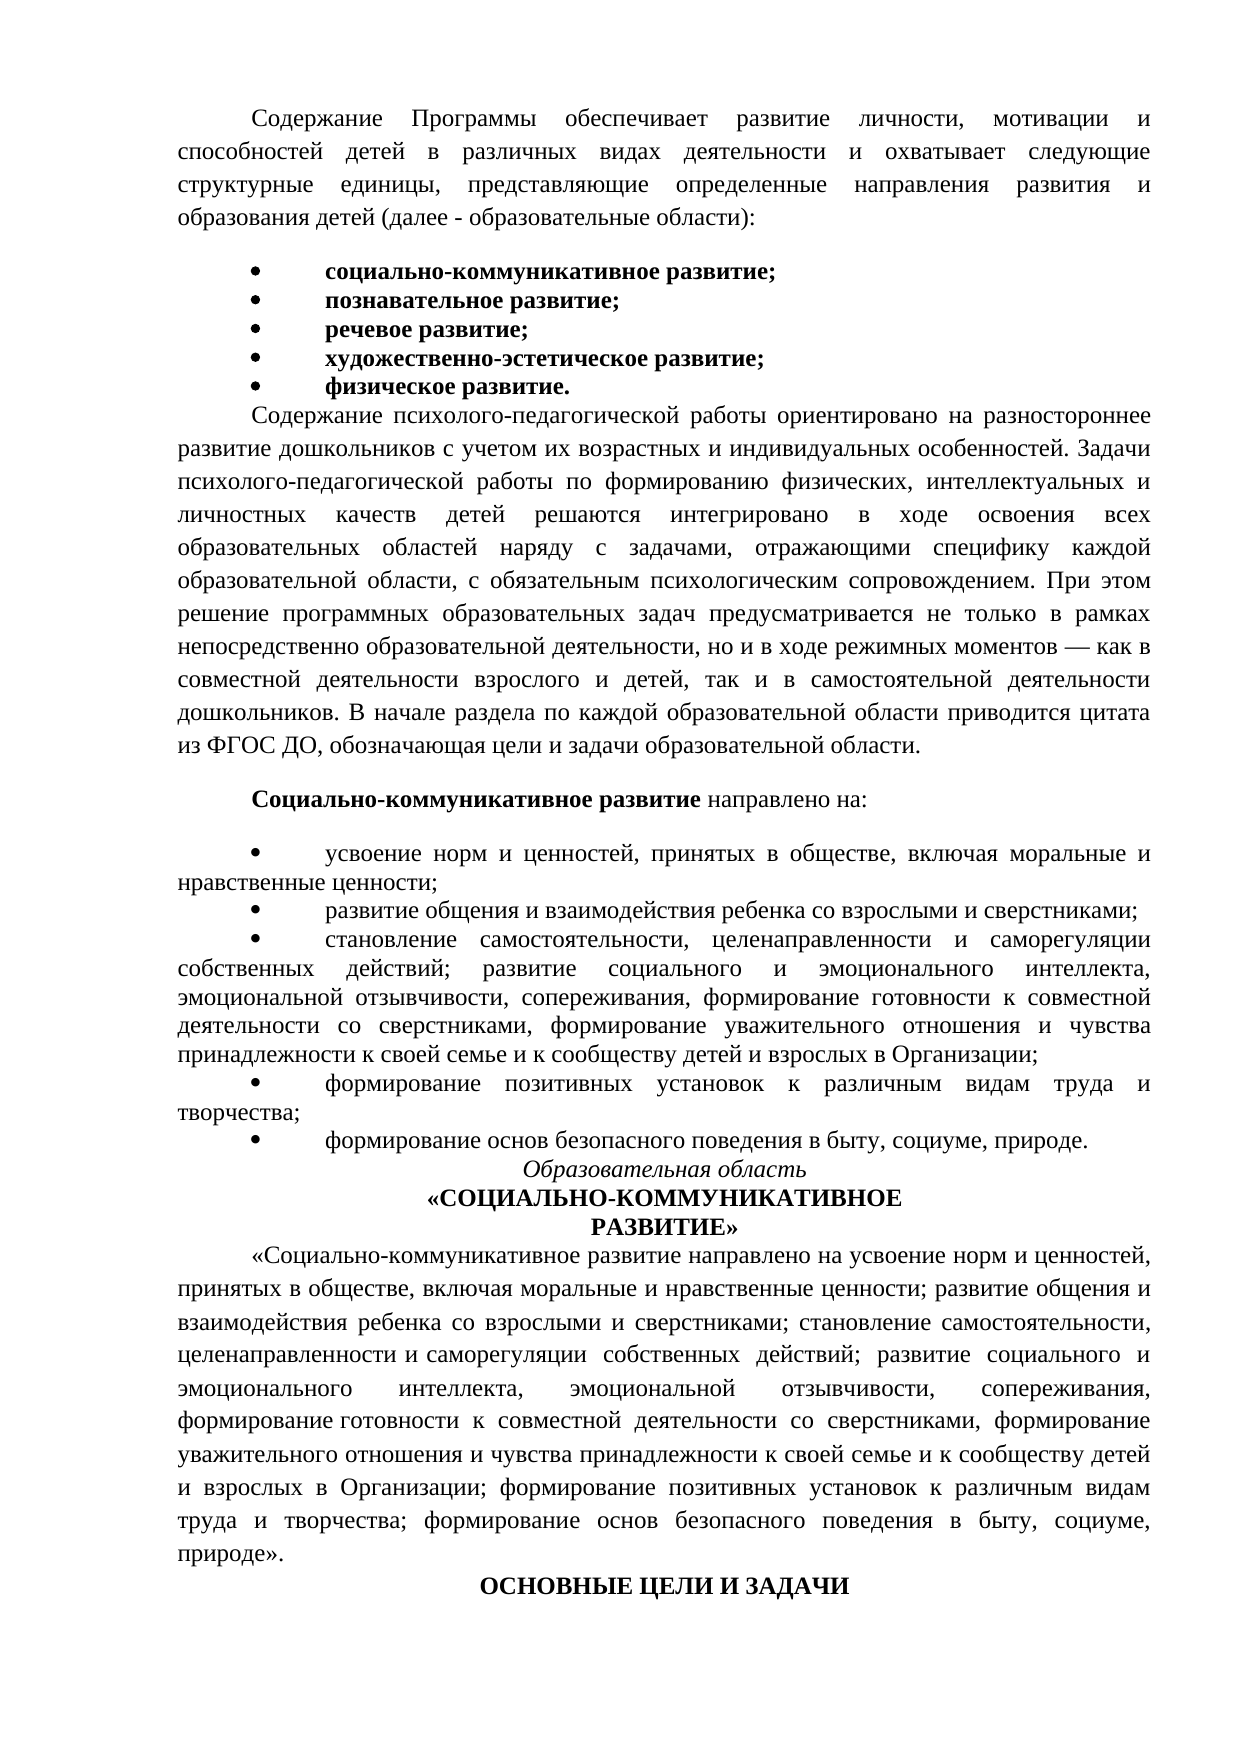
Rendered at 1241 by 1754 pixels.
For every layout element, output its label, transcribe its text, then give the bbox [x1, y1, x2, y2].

list познавательное развитие; [177, 285, 1152, 314]
list усвоение норм и ценностей, принятых в обществе, включая моральные и нравственные ценности; [177, 838, 1152, 896]
list речевое развитие; [177, 314, 1152, 343]
text Содержание психолого-педагогической работы ориентировано на разностороннее развитие дошкольников с учетом их возрастных и индивидуальных особенностей. Задачи психолого-педагогической работы по формированию физических, интеллектуальных и личностных качеств детей решаются интегрировано в ходе освоения всех образовательных областей наряду с задачами, отражающими специфику каждой образовательной области, с обязательным психологическим сопровождением. При этом решение программных образовательных задач предусматривается не только в рамках непосредственно образовательной деятельности, но и в ходе режимных моментов — как в совместной деятельности взрослого и детей, так и в самостоятельной деятельности дошкольников. В начале раздела по каждой образовательной области приводится цитата из ФГОС ДО, обозначающая цели и задачи образовательной области. [177, 400, 1152, 759]
list становление самостоятельности, целенаправленности и саморегуляции собственных действий; развитие социального и эмоционального интеллекта, эмоциональной отзывчивости, сопереживания, формирование готовности к совместной деятельности со сверстниками, формирование уважительного отношения и чувства принадлежности к своей семье и к сообществу детей и взрослых в Организации; [177, 924, 1152, 1068]
text Образовательная область [177, 1154, 1152, 1183]
list социально-коммуникативное развитие; [177, 256, 1152, 285]
list физическое развитие. [177, 371, 1152, 400]
list развитие общения и взаимодействия ребенка со взрослыми и сверстниками; [177, 896, 1152, 924]
text «СОЦИАЛЬНО-КОММУНИКАТИВНОЕ [177, 1183, 1152, 1212]
list художественно-эстетическое развитие; [177, 343, 1152, 371]
text Социально-коммуникативное развитие направлено на: [177, 784, 1152, 813]
text «Социально-коммуникативное развитие направлено на усвоение норм и ценностей, принятых в обществе, включая моральные и нравственные ценности; развитие общения и взаимодействия ребенка со взрослыми и сверстниками; становление самостоятельности, целенаправленности и саморегуляции собственных действий; развитие социального и эмоционального интеллекта, эмоциональной отзывчивости, сопереживания, формирование готовности к совместной деятельности со сверстниками, формирование уважительного отношения и чувства принадлежности к своей семье и к сообществу детей и взрослых в Организации; формирование позитивных установок к различным видам труда и творчества; формирование основ безопасного поведения в быту, социуме, природе». [177, 1241, 1152, 1566]
text ОСНОВНЫЕ ЦЕЛИ И ЗАДАЧИ [177, 1571, 1152, 1599]
text РАЗВИТИЕ» [177, 1212, 1152, 1241]
text Содержание Программы обеспечивает развитие личности, мотивации и способностей детей в различных видах деятельности и охватывает следующие структурные единицы, представляющие определенные направления развития и образования детей (далее - образовательные области): [177, 103, 1152, 231]
list формирование основ безопасного поведения в быту, социуме, природе. [177, 1126, 1152, 1154]
list формирование позитивных установок к различным видам труда и творчества; [177, 1068, 1152, 1126]
